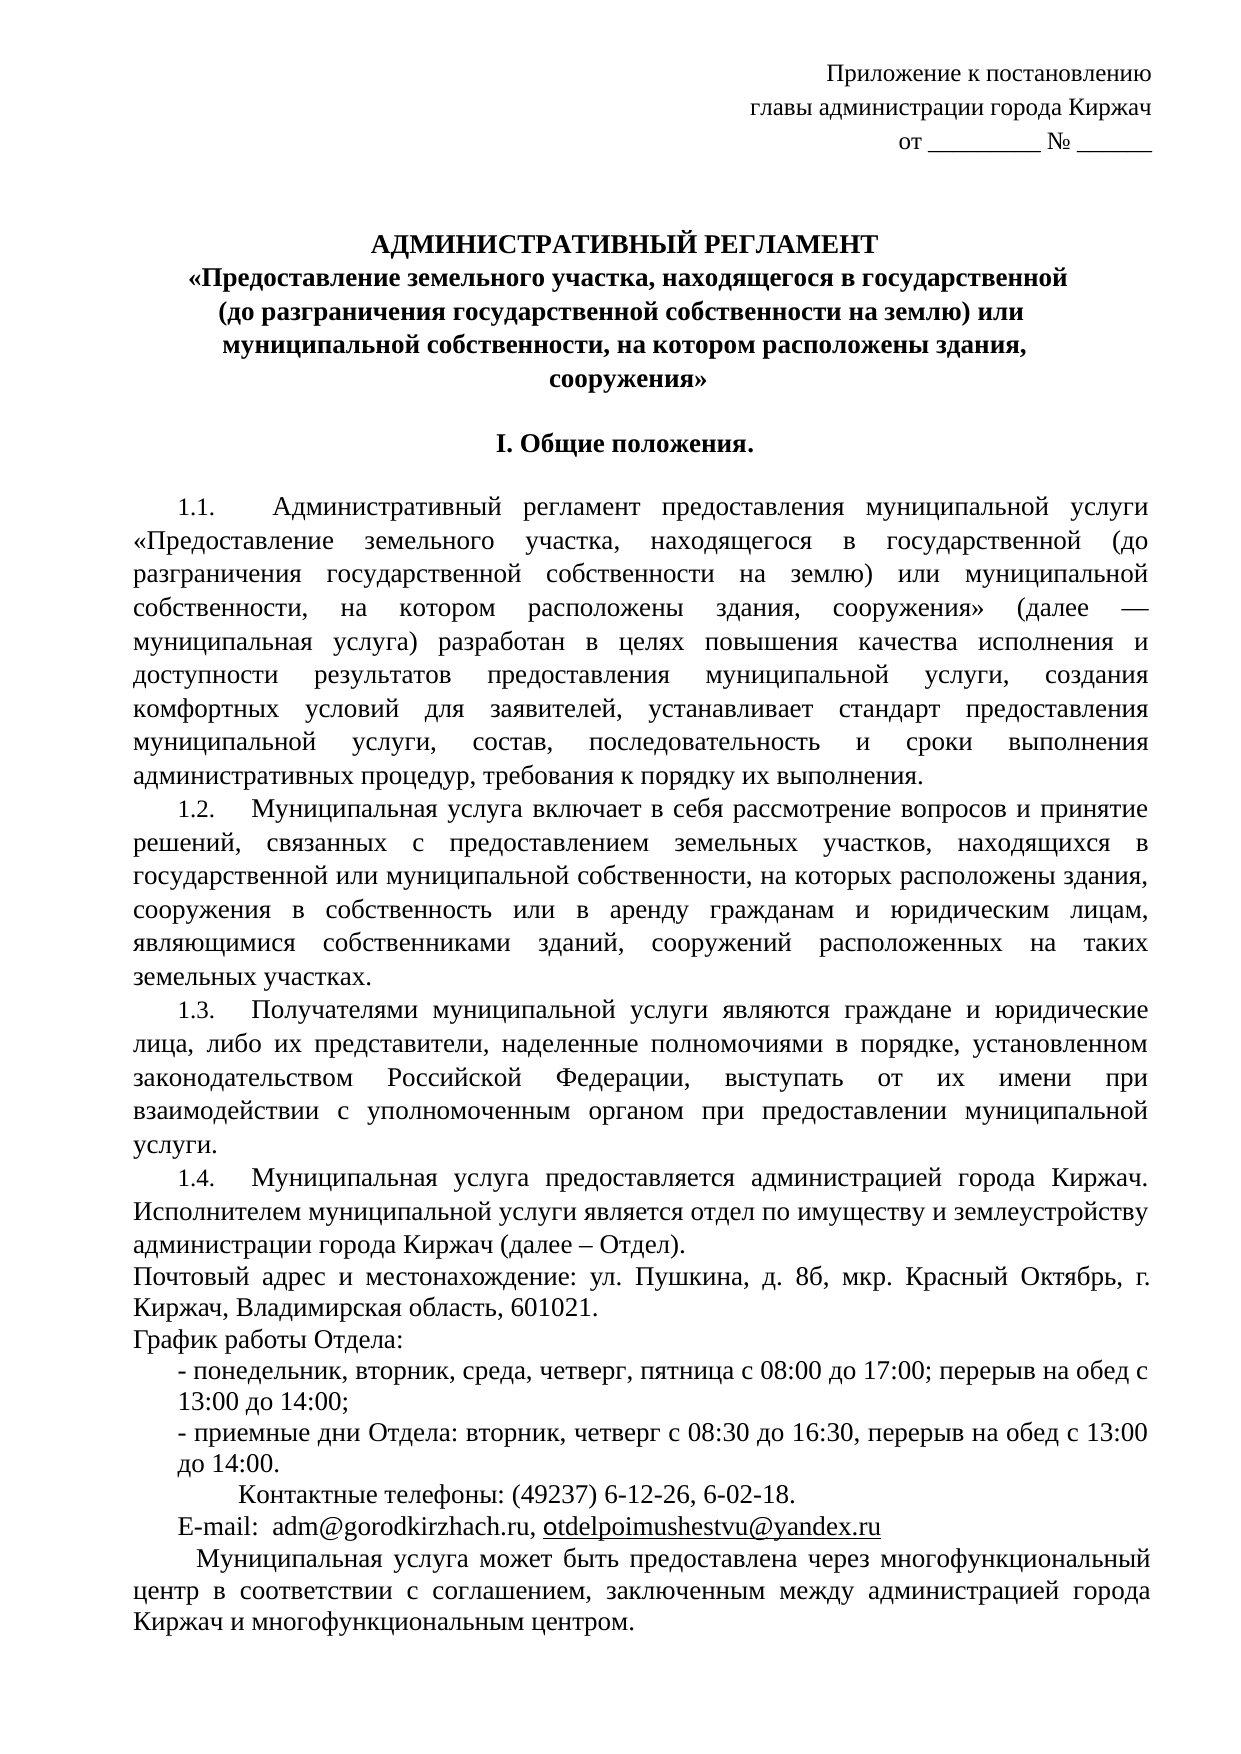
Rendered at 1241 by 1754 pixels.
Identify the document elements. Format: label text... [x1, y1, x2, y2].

text - понедельник, вторник, среда, четверг, пятница с 08:00 до 17:00; перерыв на обед с 13:00 до 14:00; [177, 1354, 1149, 1416]
text сооружения» [64, 360, 1152, 394]
text от _________ № ______ [177, 127, 1152, 155]
text E-mail: adm@gorodkirzhach.ru, otdelpoimushestvu@yandex.ru [177, 1509, 1152, 1543]
list Муниципальная услуга предоставляется администрацией города Киржач. Исполнителем муниципальной услуги является отдел по имуществу и землеустройству администрации города Киржач (далее – Отдел). [133, 1160, 1149, 1260]
list Муниципальная услуга может быть предоставлена через многофункциональный центр в соответствии с соглашением, заключенным между администрацией города Киржач и многофункциональным центром. [133, 1543, 1152, 1636]
text Почтовый адрес и местонахождение: ул. Пушкина, д. 8б, мкр. Красный Октябрь, г. Киржач, Владимирская область, 601021. [133, 1260, 1152, 1323]
text Приложение к постановлению [177, 59, 1152, 87]
text - приемные дни Отдела: вторник, четверг с 08:30 до 16:30, перерыв на обед с 13:00 до 14:00. [177, 1416, 1149, 1478]
list Муниципальная услуга включает в себя рассмотрение вопросов и принятие решений, связанных с предоставлением земельных участков, находящихся в государственной или муниципальной собственности, на которых расположены здания, сооружения в собственность или в аренду гражданам и юридическим лицам, являющимися собственниками зданий, сооружений расположенных на таких земельных участках. [133, 791, 1149, 992]
text I. Общие положения. [64, 429, 1152, 458]
text (до разграничения государственной собственности на землю) или [64, 293, 1152, 327]
text АДМИНИСТРАТИВНЫЙ РЕГЛАМЕНТ [64, 226, 1152, 260]
text График работы Отдела: [133, 1323, 1152, 1354]
text «Предоставление земельного участка, находящегося в государственной [64, 260, 1152, 293]
text муниципальной собственности, на котором расположены здания, [64, 327, 1152, 360]
text главы администрации города Киржач [177, 93, 1152, 121]
text Контактные телефоны: (49237) 6-12-26, 6-02-18. [102, 1478, 1152, 1509]
list Получателями муниципальной услуги являются граждане и юридические лица, либо их представители, наделенные полномочиями в порядке, установленном законодательством Российской Федерации, выступать от их имени при взаимодействии с уполномоченным органом при предоставлении муниципальной услуги. [133, 992, 1149, 1160]
list Административный регламент предоставления муниципальной услуги «Предоставление земельного участка, находящегося в государственной (до разграничения государственной собственности на землю) или муниципальной собственности, на котором расположены здания, сооружения» (далее — муниципальная услуга) разработан в целях повышения качества исполнения и доступности результатов предоставления муниципальной услуги, создания комфортных условий для заявителей, устанавливает стандарт предоставления муниципальной услуги, состав, последовательность и сроки выполнения административных процедур, требования к порядку их выполнения. [133, 489, 1149, 791]
